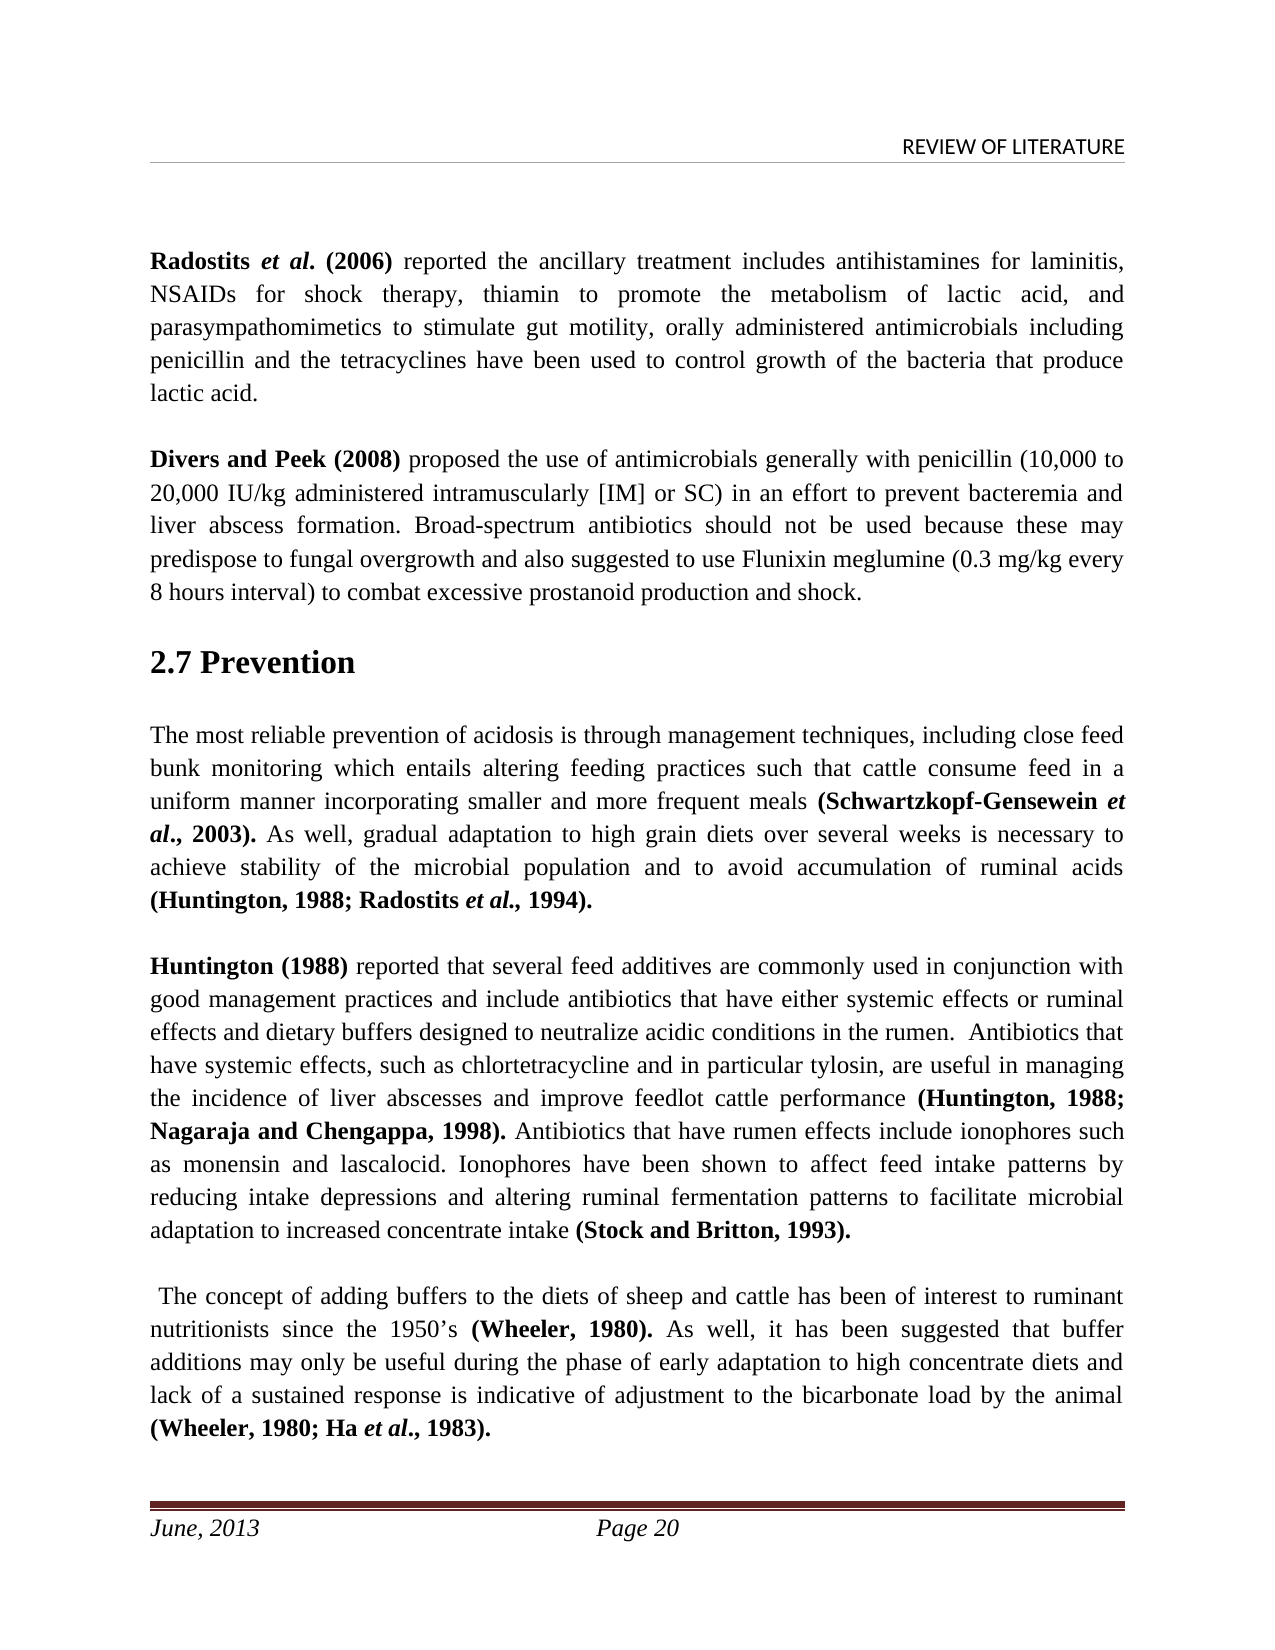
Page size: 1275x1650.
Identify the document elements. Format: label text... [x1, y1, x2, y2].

text The most reliable prevention of acidosis is through management techniques, including close feed bunk monitoring which entails altering feeding practices such that cattle consume feed in a uniform manner incorporating smaller and more frequent meals (Schwartzkopf-Gensewein et al., 2003). As well, gradual adaptation to high grain diets over several weeks is necessary to achieve stability of the microbial population and to avoid accumulation of ruminal acids (Huntington, 1988; Radostits et al., 1994). [150, 720, 1125, 914]
text The concept of adding buffers to the diets of sheep and cattle has been of interest to ruminant nutritionists since the 1950’s (Wheeler, 1980). As well, it has been suggested that buffer additions may only be useful during the phase of early adaptation to high concentrate diets and lack of a sustained response is indicative of adjustment to the bicarbonate load by the animal (Wheeler, 1980; Ha et al., 1983). [150, 1281, 1125, 1442]
text Radostits et al. (2006) reported the ancillary treatment includes antihistamines for laminitis, NSAIDs for shock therapy, thiamin to promote the metabolism of lactic acid, and parasympathomimetics to stimulate gut motility, orally administered antimicrobials including penicillin and the tetracyclines have been used to control growth of the bacteria that produce lactic acid. [150, 246, 1125, 407]
text 2.7 Prevention [150, 643, 1125, 681]
text Huntington (1988) reported that several feed additives are commonly used in conjunction with good management practices and include antibiotics that have either systemic effects or ruminal effects and dietary buffers designed to neutralize acidic conditions in the rumen. Antibiotics that have systemic effects, such as chlortetracycline and in particular tylosin, are useful in managing the incidence of liver abscesses and improve feedlot cattle performance (Huntington, 1988; Nagaraja and Chengappa, 1998). Antibiotics that have rumen effects include ionophores such as monensin and lascalocid. Ionophores have been shown to affect feed intake patterns by reducing intake depressions and altering ruminal fermentation patterns to facilitate microbial adaptation to increased concentrate intake (Stock and Britton, 1993). [150, 951, 1125, 1244]
text Divers and Peek (2008) proposed the use of antimicrobials generally with penicillin (10,000 to 20,000 IU/kg administered intramuscularly [IM] or SC) in an effort to prevent bacteremia and liver abscess formation. Broad-spectrum antibiotics should not be used because these may predispose to fungal overgrowth and also suggested to use Flunixin meglumine (0.3 mg/kg every 8 hours interval) to combat excessive prostanoid production and shock. [150, 444, 1125, 605]
